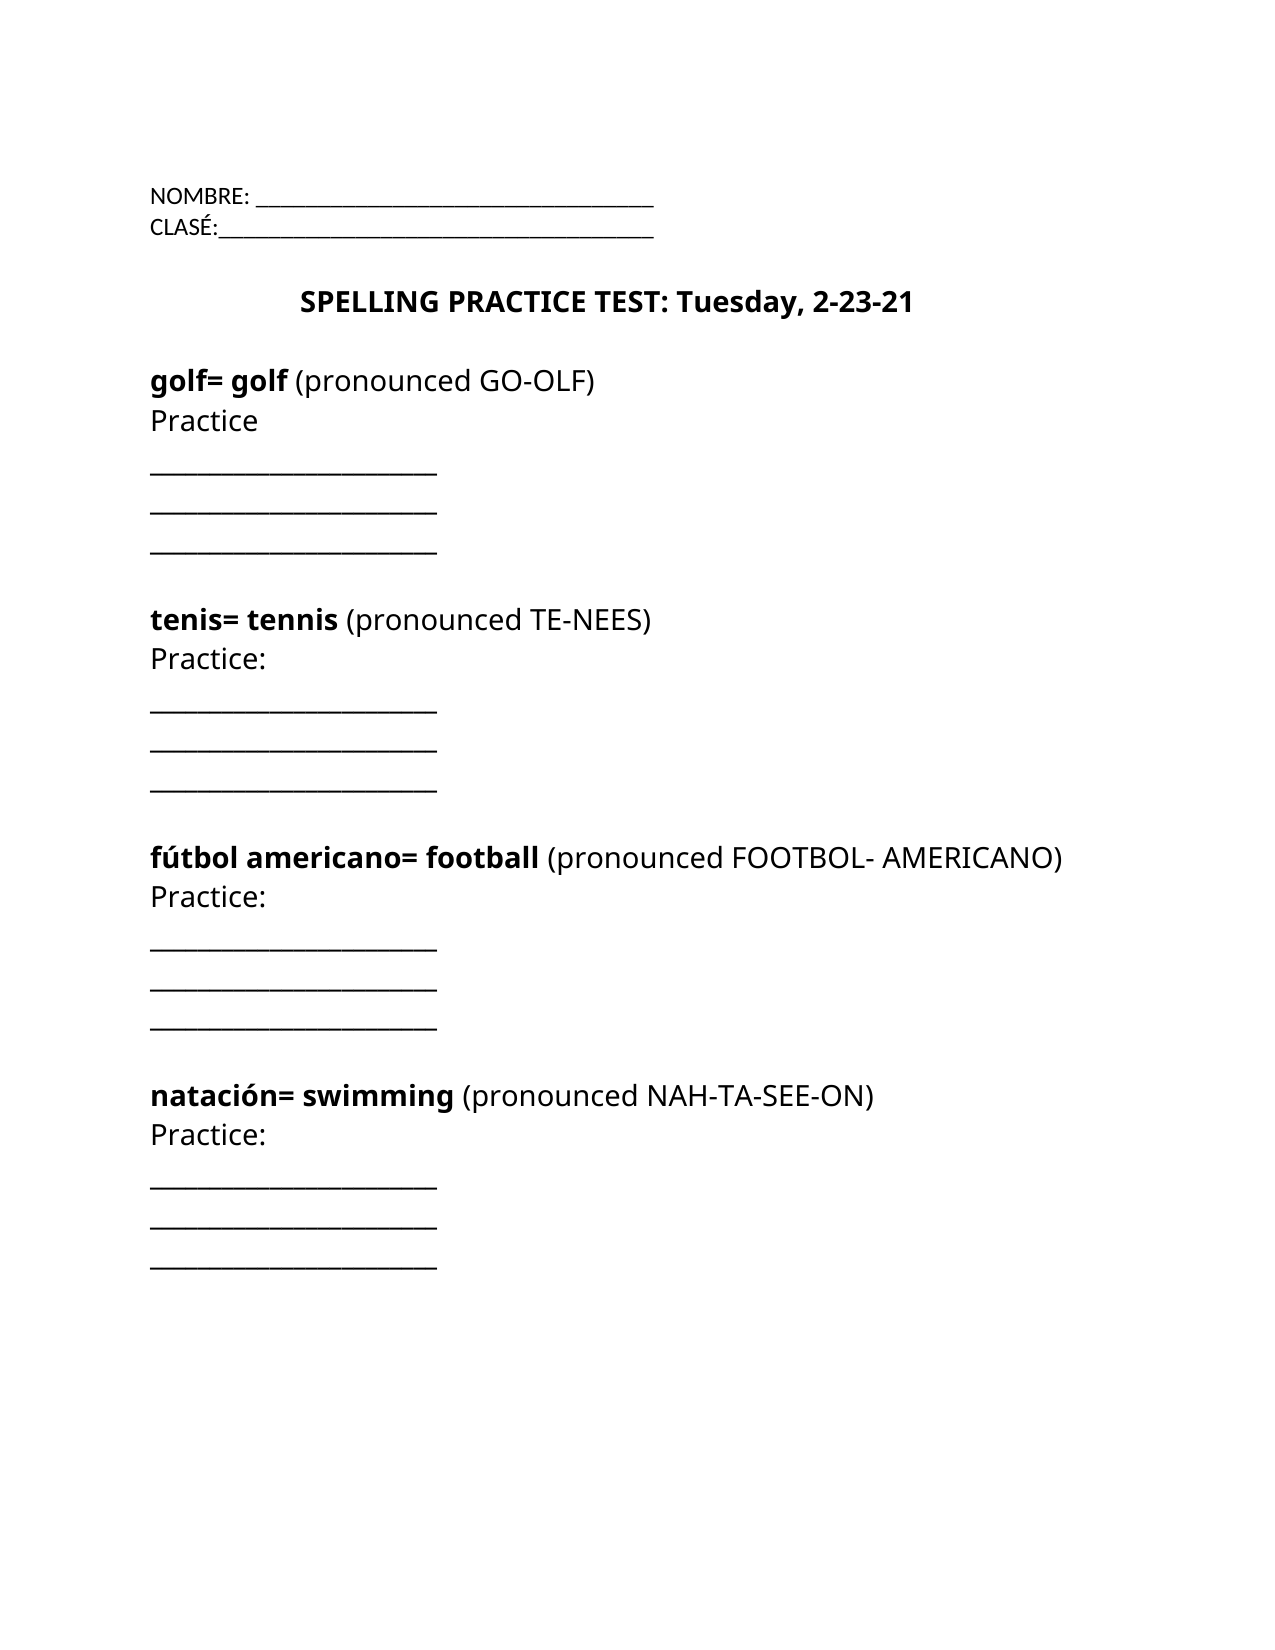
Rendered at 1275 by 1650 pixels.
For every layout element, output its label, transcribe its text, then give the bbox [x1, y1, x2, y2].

text ________________________ [150, 678, 1125, 718]
text ________________________ [150, 440, 1125, 480]
text ________________________ [150, 757, 1125, 797]
text ________________________ [150, 1194, 1125, 1234]
text ________________________ [150, 916, 1125, 956]
text Practice [150, 400, 1125, 440]
text ________________________ [150, 480, 1125, 519]
text ________________________ [150, 996, 1125, 1035]
text fútbol americano= football (pronounced FOOTBOL- AMERICANO) [150, 837, 1125, 877]
text ________________________ [150, 1154, 1125, 1194]
text ________________________ [150, 1234, 1125, 1273]
text SPELLING PRACTICE TEST: Tuesday, 2-23-21 [225, 281, 1125, 321]
text ________________________ [150, 718, 1125, 757]
text Practice: [150, 877, 1125, 916]
text natación= swimming (pronounced NAH-TA-SEE-ON) [150, 1075, 1125, 1115]
text golf= golf (pronounced GO-OLF) [150, 361, 1125, 400]
text ________________________ [150, 956, 1125, 996]
text ________________________ [150, 519, 1125, 559]
text CLASÉ:___________________________________ [150, 211, 1125, 242]
text Practice: [150, 638, 1125, 678]
text NOMBRE: ________________________________ [150, 181, 1125, 211]
text Practice: [150, 1115, 1125, 1154]
text tenis= tennis (pronounced TE-NEES) [150, 599, 1125, 638]
